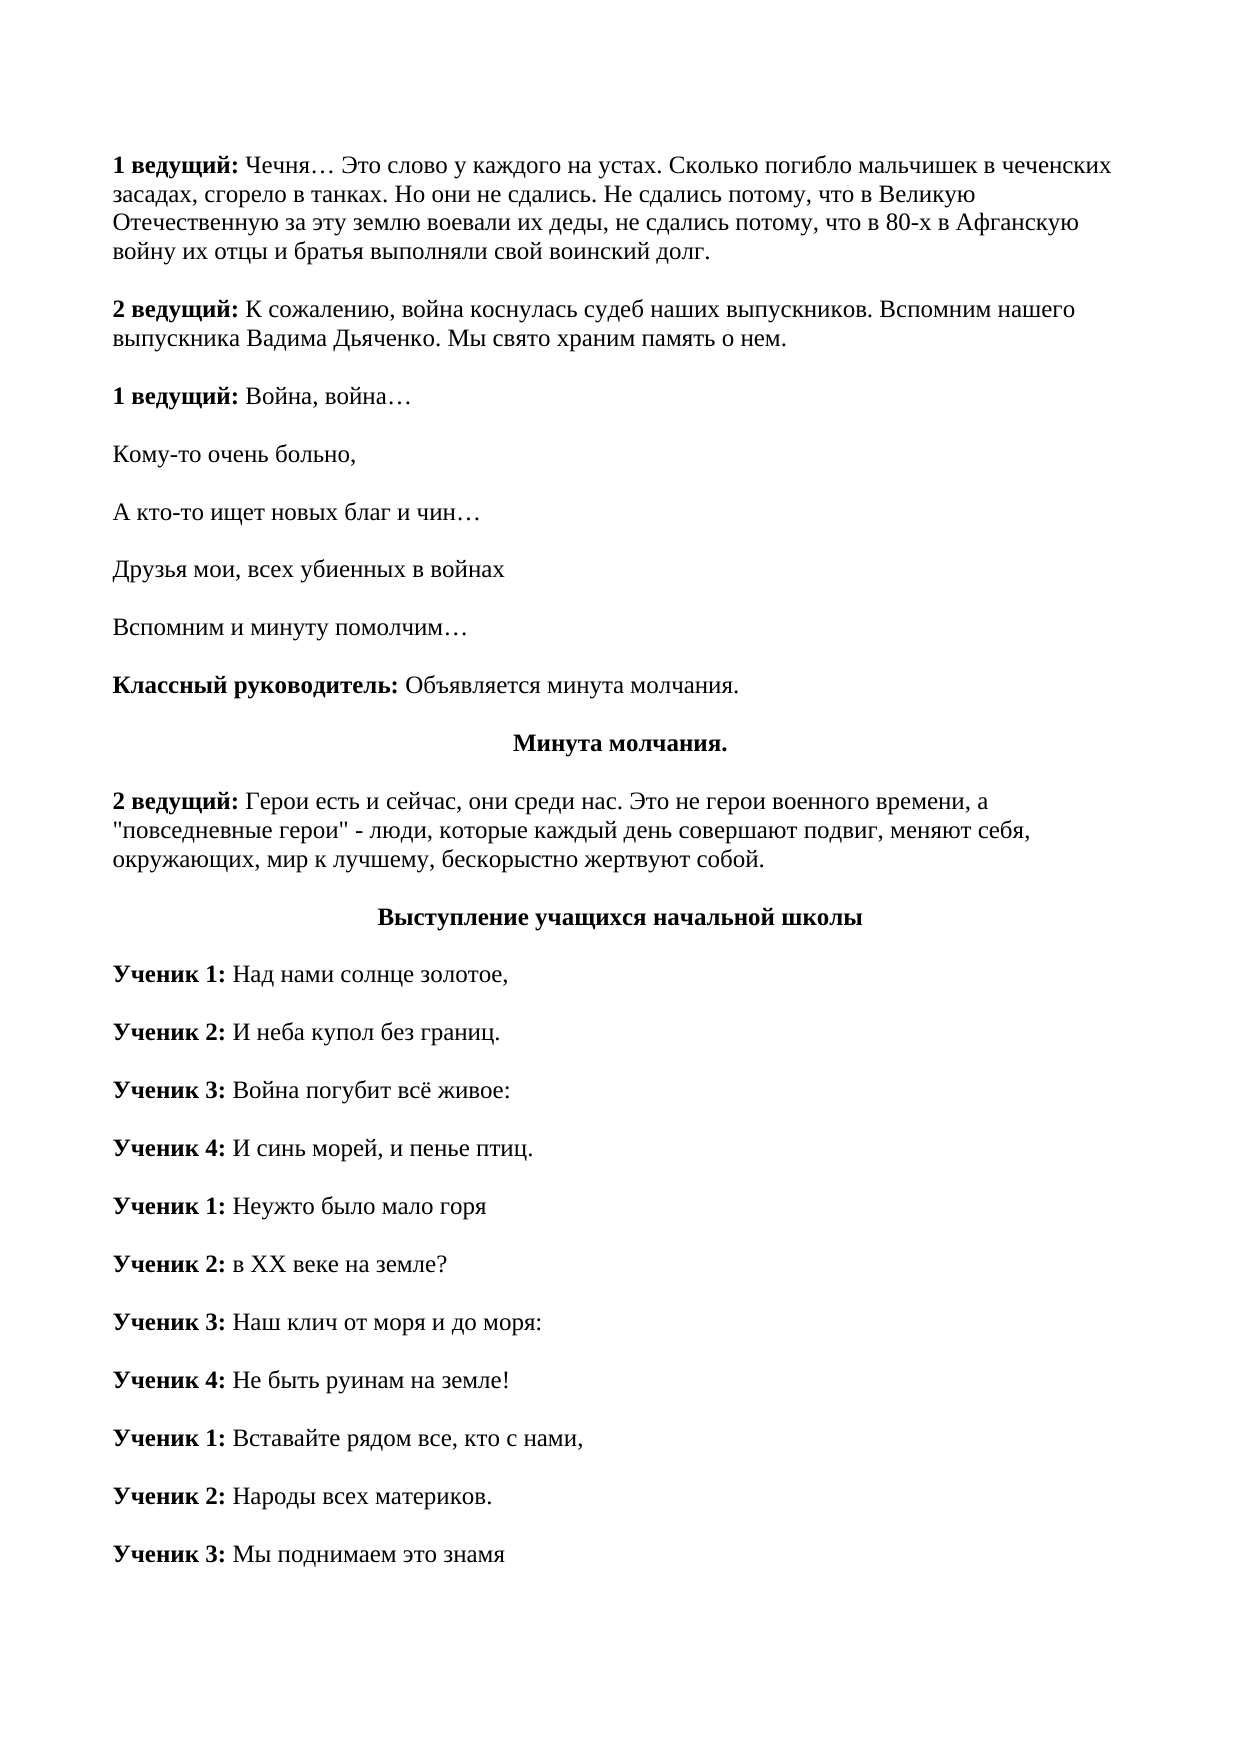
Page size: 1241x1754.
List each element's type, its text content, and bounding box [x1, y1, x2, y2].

text Ученик 2: в XX веке на земле? [112, 1249, 1128, 1278]
text Ученик 4: Не быть руинам на земле! [112, 1365, 1128, 1394]
text Ученик 1: Вставайте рядом все, кто с нами, [112, 1423, 1128, 1452]
text Ученик 3: Наш клич от моря и до моря: [112, 1307, 1128, 1336]
text Ученик 4: И синь морей, и пенье птиц. [112, 1133, 1128, 1162]
text Ученик 1: Над нами солнце золотое, [112, 959, 1128, 988]
text 2 ведущий: Герои есть и сейчас, они среди нас. Это не герои военного времени, а "повседневные герои" - люди, которые каждый день совершают подвиг, меняют себя, окружающих, мир к лучшему, бескорыстно жертвуют собой. [112, 786, 1128, 872]
text 2 ведущий: К сожалению, война коснулась судеб наших выпускников. Вспомним нашего выпускника Вадима Дьяченко. Мы свято храним память о нем. [112, 294, 1128, 352]
text Ученик 2: Народы всех материков. [112, 1481, 1128, 1509]
text Кому-то очень больно, [112, 439, 1128, 467]
text Вспомним и минуту помолчим… [112, 612, 1128, 641]
text 1 ведущий: Чечня… Это слово у каждого на устах. Сколько погибло мальчишек в чеченских засадах, сгорело в танках. Но они не сдались. Не сдались потому, что в Великую Отечественную за эту землю воевали их деды, не сдались потому, что в 80-х в Афганскую войну их отцы и братья выполняли свой воинский долг. [112, 150, 1128, 265]
text Ученик 3: Война погубит всё живое: [112, 1075, 1128, 1104]
text Ученик 1: Неужто было мало горя [112, 1191, 1128, 1220]
text Друзья мои, всех убиенных в войнах [112, 554, 1128, 583]
text Классный руководитель: Объявляется минута молчания. [112, 670, 1128, 699]
text Минута молчания. [112, 728, 1128, 757]
text Ученик 3: Мы поднимаем это знамя [112, 1539, 1128, 1567]
text Ученик 2: И неба купол без границ. [112, 1017, 1128, 1046]
text 1 ведущий: Война, война… [112, 381, 1128, 409]
text Выступление учащихся начальной школы [112, 902, 1128, 930]
text А кто-то ищет новых благ и чин… [112, 497, 1128, 525]
